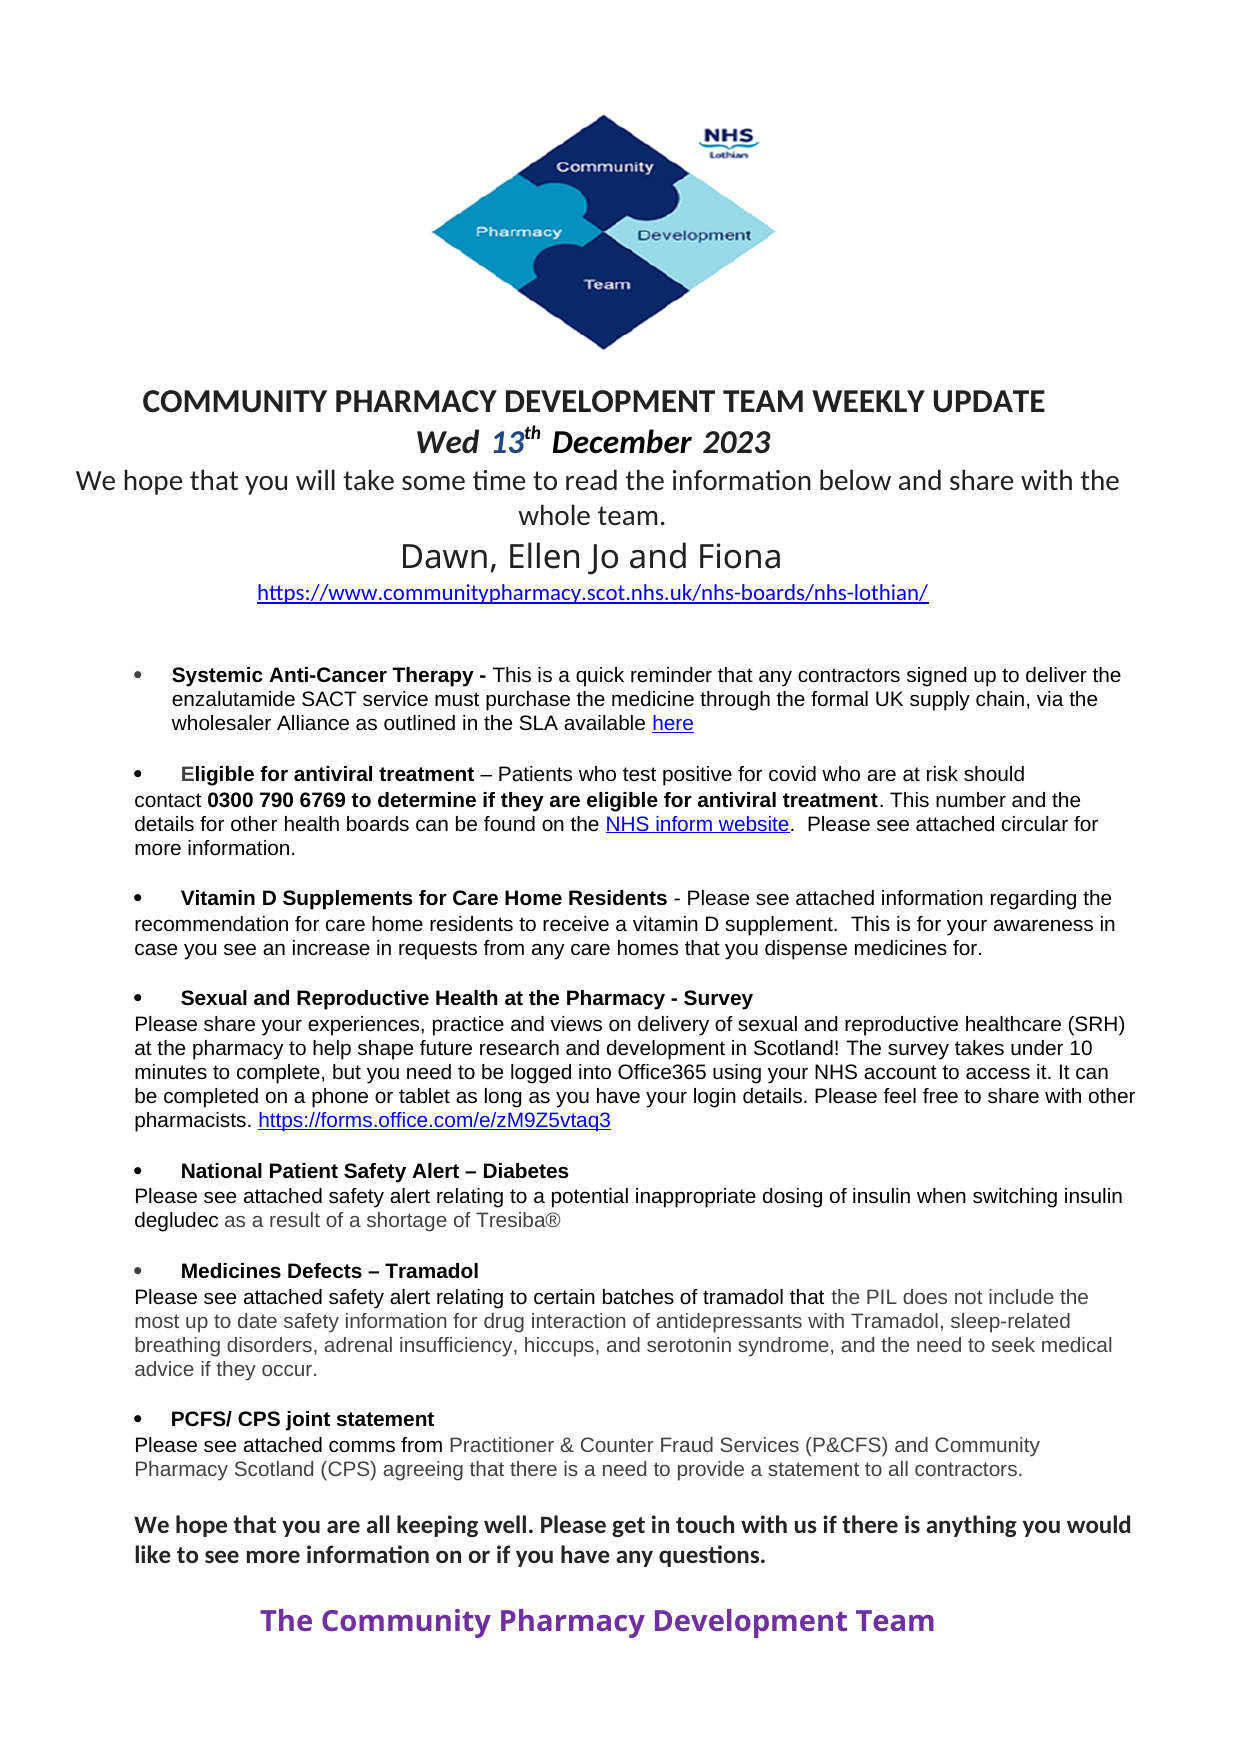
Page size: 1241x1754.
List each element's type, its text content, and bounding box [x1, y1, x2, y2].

list Systemic Anti-Cancer Therapy - This is a quick reminder that any contractors signed up to deliver the enzalutamide SACT service must purchase the medicine through the formal UK supply chain, via the wholesaler Alliance as outlined in the SLA available here [134, 663, 1137, 735]
text Dawn, Ellen Jo and Fiona [59, 533, 1137, 578]
text COMMUNITY PHARMACY DEVELOPMENT TEAM WEEKLY UPDATE [59, 380, 1137, 421]
text · Sexual and Reproductive Health at the Pharmacy - Survey [134, 983, 1137, 1012]
picture [410, 93, 786, 352]
text Please share your experiences, practice and views on delivery of sexual and reproductive healthcare (SRH) at the pharmacy to help shape future research and development in Scotland! The survey takes under 10 minutes to complete, but you need to be logged into Office365 using your NHS account to access it. It can be completed on a phone or tablet as long as you have your login details. Please feel free to share with other pharmacists. https://forms.office.com/e/zM9Z5vtaq3 [134, 1012, 1137, 1132]
text The Community Pharmacy Development Team [59, 1600, 1137, 1639]
text · National Patient Safety Alert – Diabetes [134, 1156, 1137, 1184]
text We hope that you will take some time to read the information below and share with the whole team. [59, 462, 1137, 533]
text · PCFS/ CPS joint statement [134, 1404, 1137, 1433]
text Please see attached safety alert relating to a potential inappropriate dosing of insulin when switching insulin degludec as a result of a shortage of Tresiba® [134, 1184, 1137, 1232]
text Please see attached safety alert relating to certain batches of tramadol that the PIL does not include the most up to date safety information for drug interaction of antidepressants with Tramadol, sleep-related breathing disorders, adrenal insufficiency, hiccups, and serotonin syndrome, and the need to seek medical advice if they occur. [134, 1285, 1137, 1381]
text · Medicines Defects – Tramadol [134, 1256, 1137, 1285]
text Please see attached comms from Practitioner & Counter Fraud Services (P&CFS) and Community Pharmacy Scotland (CPS) agreeing that there is a need to provide a statement to all contractors. [134, 1433, 1137, 1481]
text · Eligible for antiviral treatment – Patients who test positive for covid who are at risk should contact 0300 790 6769 to determine if they are eligible for antiviral treatment. This number and the details for other health boards can be found on the NHS inform website. Please see attached circular for more information. [134, 759, 1137, 859]
text · Vitamin D Supplements for Care Home Residents - Please see attached information regarding the recommendation for care home residents to receive a vitamin D supplement. This is for your awareness in case you see an increase in requests from any care homes that you dispense medicines for. [134, 883, 1137, 959]
text Wed 13th December 2023 [59, 421, 1137, 462]
text We hope that you are all keeping well. Please get in touch with us if there is anything you would like to see more information on or if you have any questions. [134, 1509, 1137, 1570]
text https://www.communitypharmacy.scot.nhs.uk/nhs-boards/nhs-lothian/ [59, 578, 1137, 606]
